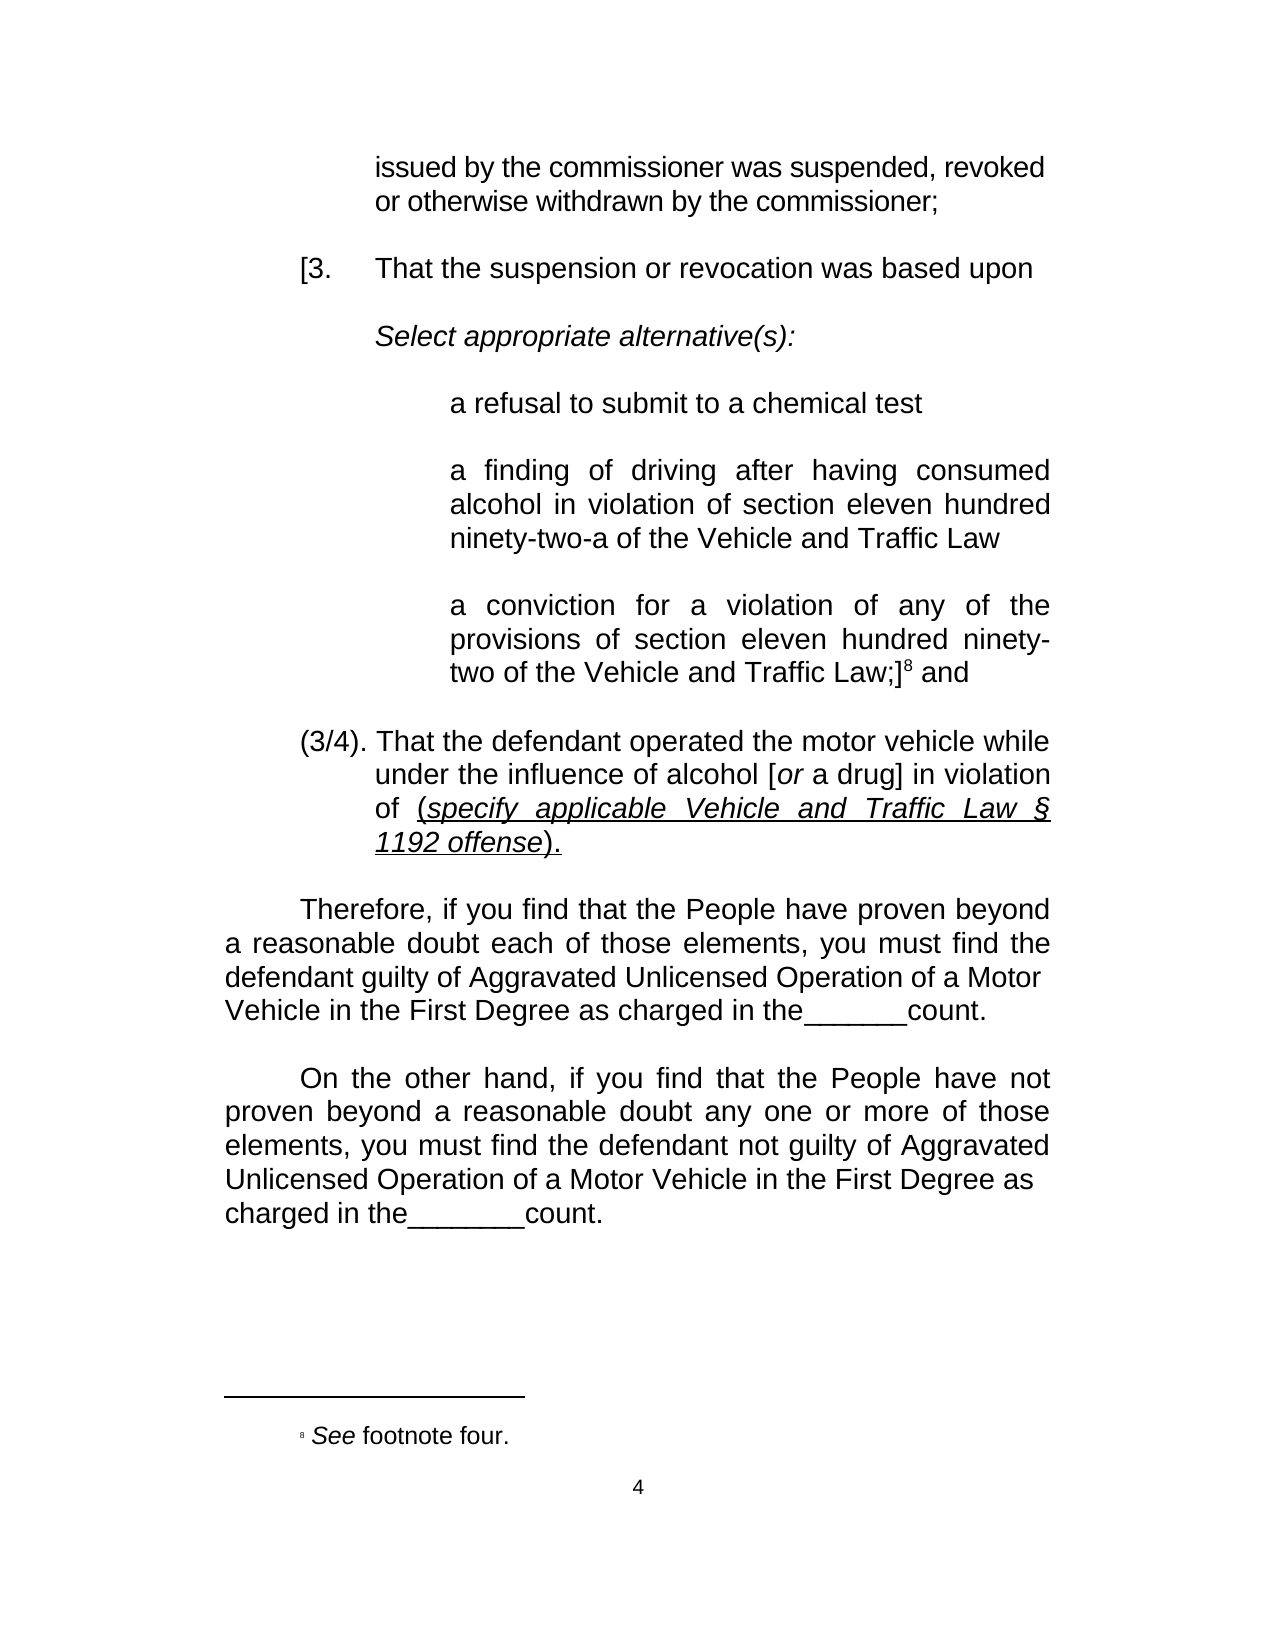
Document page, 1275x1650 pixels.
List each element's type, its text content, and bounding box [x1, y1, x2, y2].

text a refusal to submit to a chemical test [449, 387, 1052, 420]
text Therefore, if you find that the People have proven beyond a reasonable doubt each of those elements, you must find the defendant guilty of Aggravated Unlicensed Operation of a Motor [224, 892, 1052, 994]
text 8 See footnote four. [299, 1422, 1052, 1450]
text 4 [224, 1475, 1052, 1499]
text a conviction for a violation of any of the provisions of section eleven hundred ninety-two of the Vehicle and Traffic Law;]8 and [449, 589, 1052, 689]
text On the other hand, if you find that the People have not proven beyond a reasonable doubt any one or more of those elements, you must find the defendant not guilty of Aggravated Unlicensed Operation of a Motor Vehicle in the First Degree as [224, 1061, 1052, 1196]
text [3. That the suspension or revocation was based upon [299, 252, 1052, 285]
text a finding of driving after having consumed alcohol in violation of section eleven hundred ninety-two-a of the Vehicle and Traffic Law [449, 454, 1052, 555]
text Vehicle in the First Degree as charged in the count. [224, 994, 1052, 1027]
text charged in the count. [224, 1197, 1052, 1230]
text issued by the commissioner was suspended, revoked or otherwise withdrawn by the commissioner; [374, 150, 1052, 218]
text Select appropriate alternative(s): [374, 320, 1052, 353]
text (3/4). That the defendant operated the motor vehicle while under the influence of alcohol [or a drug] in violation of (specify applicable Vehicle and Traffic Law § 1192 offense). [299, 724, 1052, 859]
